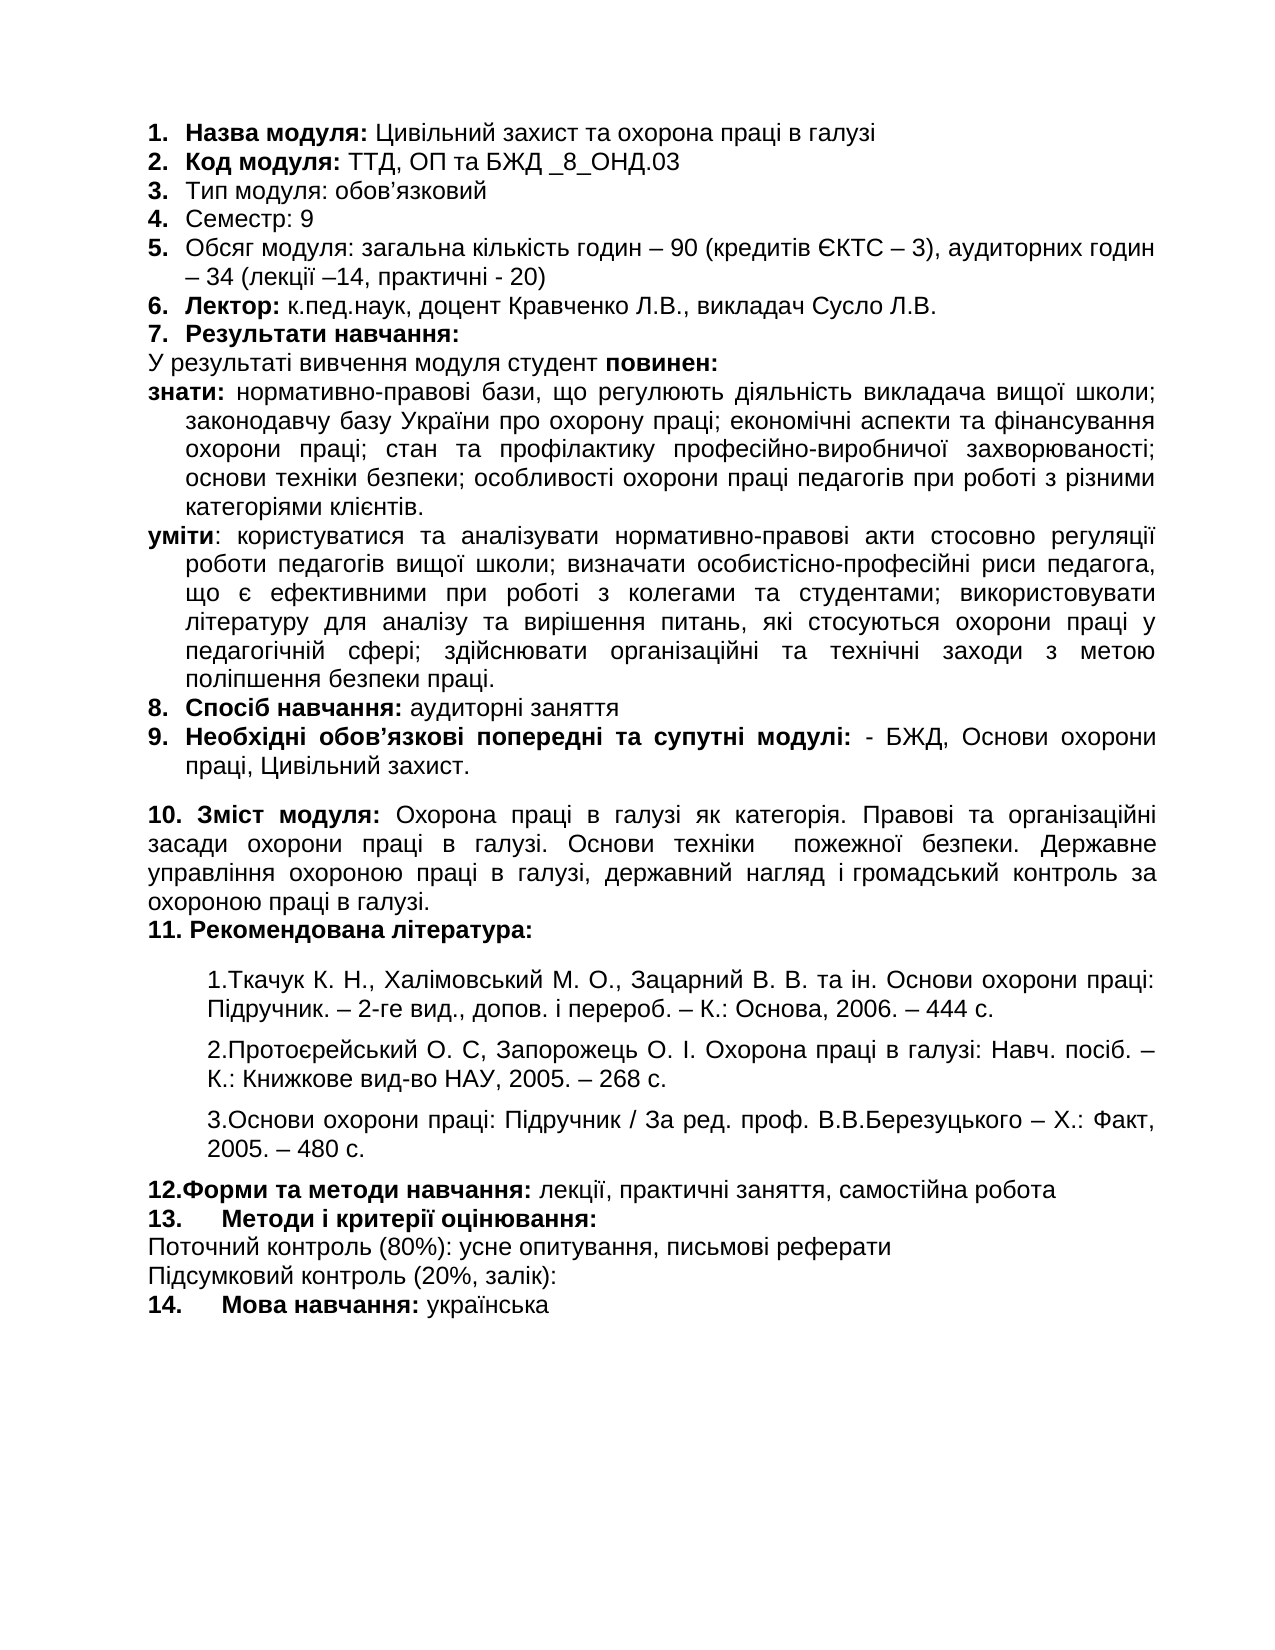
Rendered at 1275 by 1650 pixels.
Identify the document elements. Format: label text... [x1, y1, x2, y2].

list Необхідні обов’язкові попередні та супутні модулі: - БЖД, Основи охорони праці, Цивільний захист. [148, 722, 1157, 779]
list Тип модуля: обов’язковий [148, 176, 1157, 204]
text 2.Протоєрейський О. С, Запорожець О. І. Охорона праці в галузі: Навч. посіб. – К.: Книжкове вид-во НАУ, 2005. – 268 с. [207, 1035, 1157, 1092]
list Назва модуля: Цивільний захист та охорона праці в галузі [148, 118, 1157, 147]
list Методи і критерії оцінювання: [148, 1203, 1157, 1232]
list Результати навчання: [148, 319, 1157, 348]
text 3.Основи охорони праці: Підручник / За ред. проф. В.В.Березуцького – Х.: Факт, 2005. – 480 с. [207, 1105, 1157, 1162]
list уміти: користуватися та аналізувати нормативно-правові акти стосовно регуляції роботи педагогів вищої школи; визначати особистісно-професійні риси педагога, що є ефективними при роботі з колегами та студентами; використовувати літературу для аналізу та вирішення питань, які стосуються охорони праці у педагогічній сфері; здійснювати організаційні та технічні заходи з метою поліпшення безпеки праці. [148, 521, 1157, 693]
list Поточний контроль (80%): усне опитування, письмові реферати [148, 1232, 1157, 1261]
list Код модуля: ТТД, ОП та БЖД _8_ОНД.03 [148, 147, 1157, 176]
list У результаті вивчення модуля студент повинен: [148, 348, 1157, 377]
list Мова навчання: українська [148, 1290, 1157, 1318]
text 10. Зміст модуля: Охорона праці в галузі як категорія. Правові та організаційні засади охорони праці в галузі. Основи техніки пожежної безпеки. Державне управління охороною праці в галузі, державний нагляд і громадський контроль за охороною праці в галузі. [148, 800, 1157, 915]
text 11. Рекомендована література: [148, 915, 1157, 944]
list Підсумковий контроль (20%, залік): [148, 1261, 1157, 1290]
list знати: нормативно-правові бази, що регулюють діяльність викладача вищої школи; законодавчу базу України про охорону праці; економічні аспекти та фінансування охорони праці; стан та профілактику професійно-виробничої захворюваності; основи техніки безпеки; особливості охорони праці педагогів при роботі з різними категоріями клієнтів. [148, 377, 1157, 521]
list Лектор: к.пед.наук, доцент Кравченко Л.В., викладач Сусло Л.В. [148, 291, 1157, 319]
text 12.Форми та методи навчання: лекції, практичні заняття, самостійна робота [148, 1175, 1157, 1203]
text 1.Ткачук К. Н., Халімовський М. О., Зацарний В. В. та ін. Основи охорони праці: Підручник. – 2-ге вид., допов. і перероб. – К.: Основа, 2006. – 444 с. [207, 965, 1157, 1022]
list Обсяг модуля: загальна кількість годин – 90 (кредитів ЄКТС – 3), аудиторних годин – 34 (лекції –14, практичні - 20) [148, 233, 1157, 291]
list Спосіб навчання: аудиторні заняття [148, 693, 1157, 722]
list Семестр: 9 [148, 204, 1157, 233]
